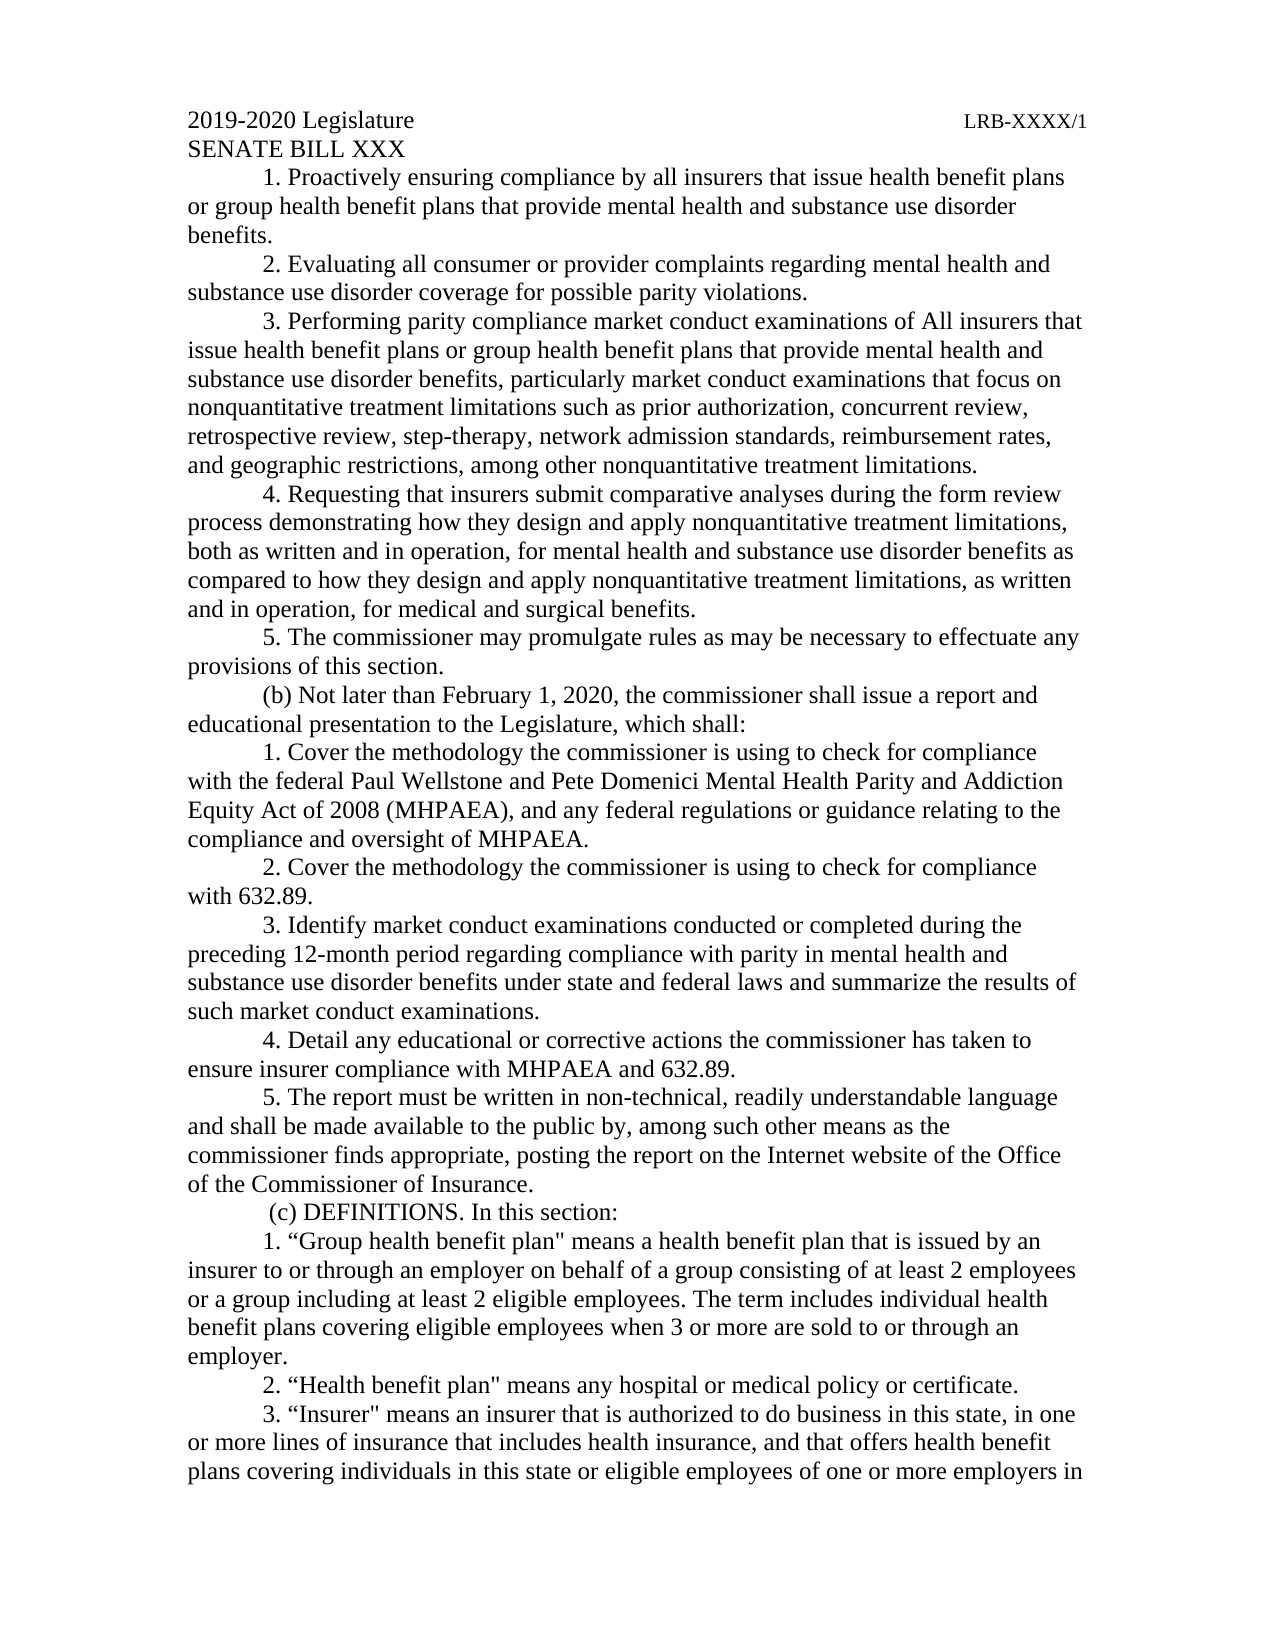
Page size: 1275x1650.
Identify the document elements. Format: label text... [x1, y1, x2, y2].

text 5. The commissioner may promulgate rules as may be necessary to effectuate any provisions of this section. [187, 622, 1087, 680]
text 2. “Health benefit plan" means any hospital or medical policy or certificate. [187, 1370, 1087, 1399]
text 1. Cover the methodology the commissioner is using to check for compliance with the federal Paul Wellstone and Pete Domenici Mental Health Parity and Addiction Equity Act of 2008 (MHPAEA), and any federal regulations or guidance relating to the compliance and oversight of MHPAEA. [187, 737, 1087, 852]
text 5. The report must be written in non-technical, readily understandable language and shall be made available to the public by, among such other means as the commissioner finds appropriate, posting the report on the Internet website of the Office of the Commissioner of Insurance. [187, 1082, 1087, 1197]
text (b) Not later than February 1, 2020, the commissioner shall issue a report and educational presentation to the Legislature, which shall: [187, 680, 1087, 737]
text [187, 1399, 1087, 1485]
text 2. Evaluating all consumer or provider complaints regarding mental health and substance use disorder coverage for possible parity violations. [187, 249, 1087, 306]
text 4. Detail any educational or corrective actions the commissioner has taken to ensure insurer compliance with MHPAEA and 632.89. [187, 1025, 1087, 1082]
text 1. “Group health benefit plan" means a health benefit plan that is issued by an insurer to or through an employer on behalf of a group consisting of at least 2 employees or a group including at least 2 eligible employees. The term includes individual health benefit plans covering eligible employees when 3 or more are sold to or through an employer. [187, 1226, 1087, 1370]
text 2. Cover the methodology the commissioner is using to check for compliance with 632.89. [187, 852, 1087, 910]
text 4. Requesting that insurers submit comparative analyses during the form review process demonstrating how they design and apply nonquantitative treatment limitations, both as written and in operation, for mental health and substance use disorder benefits as compared to how they design and apply nonquantitative treatment limitations, as written and in operation, for medical and surgical benefits. [187, 479, 1087, 622]
text 1. Proactively ensuring compliance by all insurers that issue health benefit plans or group health benefit plans that provide mental health and substance use disorder benefits. [187, 162, 1087, 249]
text 3. Performing parity compliance market conduct examinations of All insurers that issue health benefit plans or group health benefit plans that provide mental health and substance use disorder benefits, particularly market conduct examinations that focus on nonquantitative treatment limitations such as prior authorization, concurrent review, retrospective review, step-therapy, network admission standards, reimbursement rates, and geographic restrictions, among other nonquantitative treatment limitations. [187, 306, 1087, 479]
text 3. Identify market conduct examinations conducted or completed during the preceding 12-month period regarding compliance with parity in mental health and substance use disorder benefits under state and federal laws and summarize the results of such market conduct examinations. [187, 910, 1087, 1025]
text (c) DEFINITIONS. In this section: [187, 1197, 1087, 1226]
